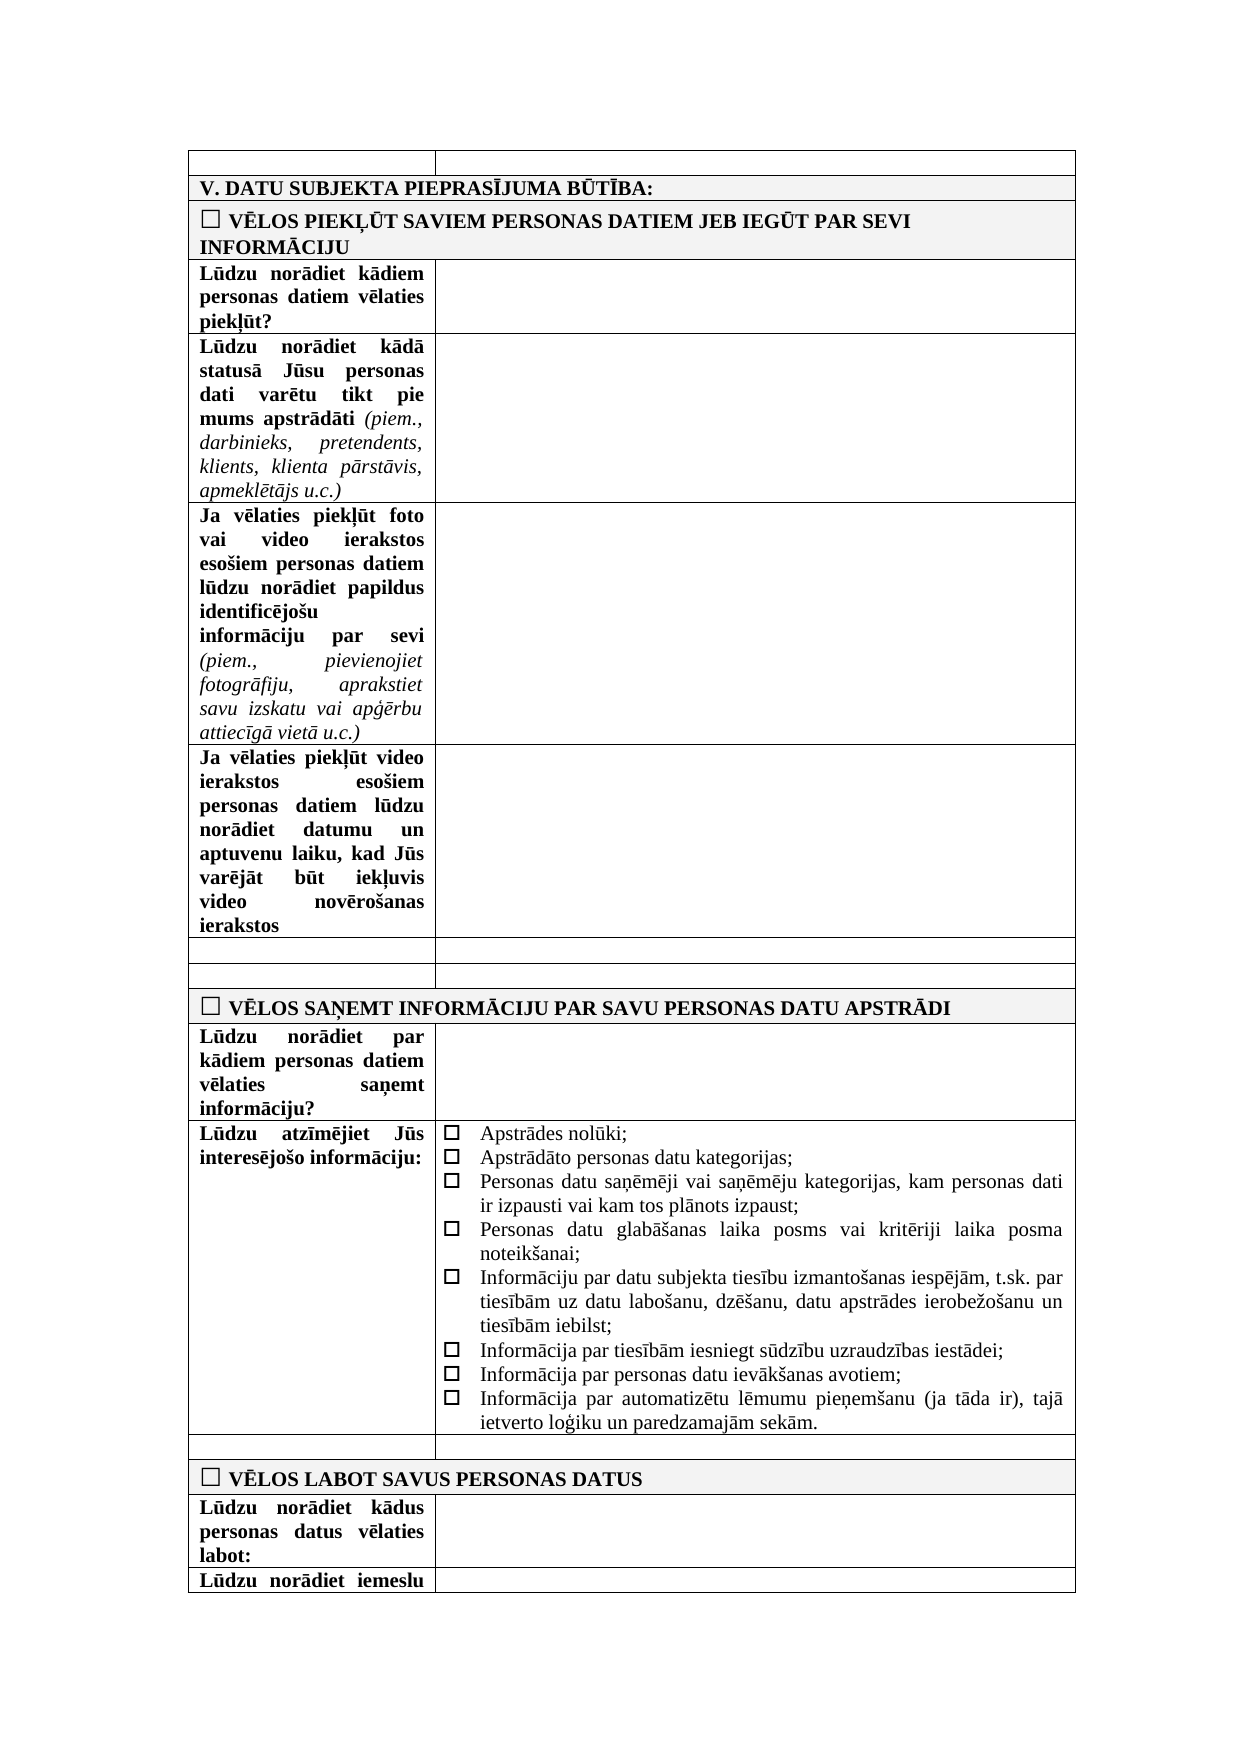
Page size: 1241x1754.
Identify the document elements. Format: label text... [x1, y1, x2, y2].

table_cell [189, 1435, 435, 1459]
table_cell ☐ VĒLOS SAŅEMT INFORMĀCIJU PAR SAVU PERSONAS DATU APSTRĀDI [189, 989, 1075, 1023]
table_cell [436, 964, 1075, 987]
table_cell [436, 745, 1075, 937]
table_cell ☐ VĒLOS PIEKĻŪT SAVIEM PERSONAS DATIEM JEB IEGŪT PAR SEVI INFORMĀCIJU [189, 201, 1075, 259]
table_cell [436, 938, 1075, 962]
table_cell V. DATU SUBJEKTA PIEPRASĪJUMA BŪTĪBA: [189, 176, 1075, 200]
table_cell [436, 1024, 1075, 1120]
table_cell Lūdzu norādiet kādā statusā Jūsu personas dati varētu tikt pie mums apstrādāti (piem., darbinieks, pretendents, klients, klienta pārstāvis, apmeklētājs u.c.) [189, 334, 435, 502]
table_cell Ja vēlaties piekļūt foto vai video ierakstos esošiem personas datiem lūdzu norādiet papildus identificējošu informāciju par sevi (piem., pievienojiet fotogrāfiju, aprakstiet savu izskatu vai apģērbu attiecīgā vietā u.c.) [189, 503, 435, 744]
table_cell [436, 1495, 1075, 1567]
table_cell Lūdzu norādiet kādiem personas datiem vēlaties piekļūt? [189, 260, 435, 333]
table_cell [189, 1568, 435, 1592]
table_cell Lūdzu norādiet kādus personas datus vēlaties labot: [189, 1495, 435, 1567]
table_cell [436, 260, 1075, 333]
table_cell [189, 964, 435, 987]
table_cell Lūdzu norādiet par kādiem personas datiem vēlaties saņemt informāciju? [189, 1024, 435, 1120]
table_cell Ja vēlaties piekļūt video ierakstos esošiem personas datiem lūdzu norādiet datumu un aptuvenu laiku, kad Jūs varējāt būt iekļuvis video novērošanas ierakstos [189, 745, 435, 937]
table_cell Apstrādes nolūki; Apstrādāto personas datu kategorijas; Personas datu saņēmēji vai saņēmēju kategorijas, kam personas dati ir izpausti vai kam tos plānots izpaust; Personas datu glabāšanas laika posms vai kritēriji laika posma noteikšanai; Informāciju par datu subjekta tiesību izmantošanas iespējām, t.sk. par tiesībām uz datu labošanu, dzēšanu, datu apstrādes ierobežošanu un tiesībām iebilst; Informācija par tiesībām iesniegt sūdzību uzraudzības iestādei; Informācija par personas datu ievākšanas avotiem; Informācija par automatizētu lēmumu pieņemšanu (ja tāda ir), tajā ietverto loģiku un paredzamajām sekām. [436, 1121, 1075, 1434]
table_cell [436, 1568, 1075, 1592]
table_cell [436, 503, 1075, 744]
table_cell [189, 151, 435, 175]
table_cell ☐ VĒLOS LABOT SAVUS PERSONAS DATUS [189, 1460, 1075, 1494]
table_cell [436, 1435, 1075, 1459]
table_cell [436, 334, 1075, 502]
table_cell [189, 938, 435, 962]
table_cell [436, 151, 1075, 175]
table_cell Lūdzu atzīmējiet Jūs interesējošo informāciju: [189, 1121, 435, 1434]
